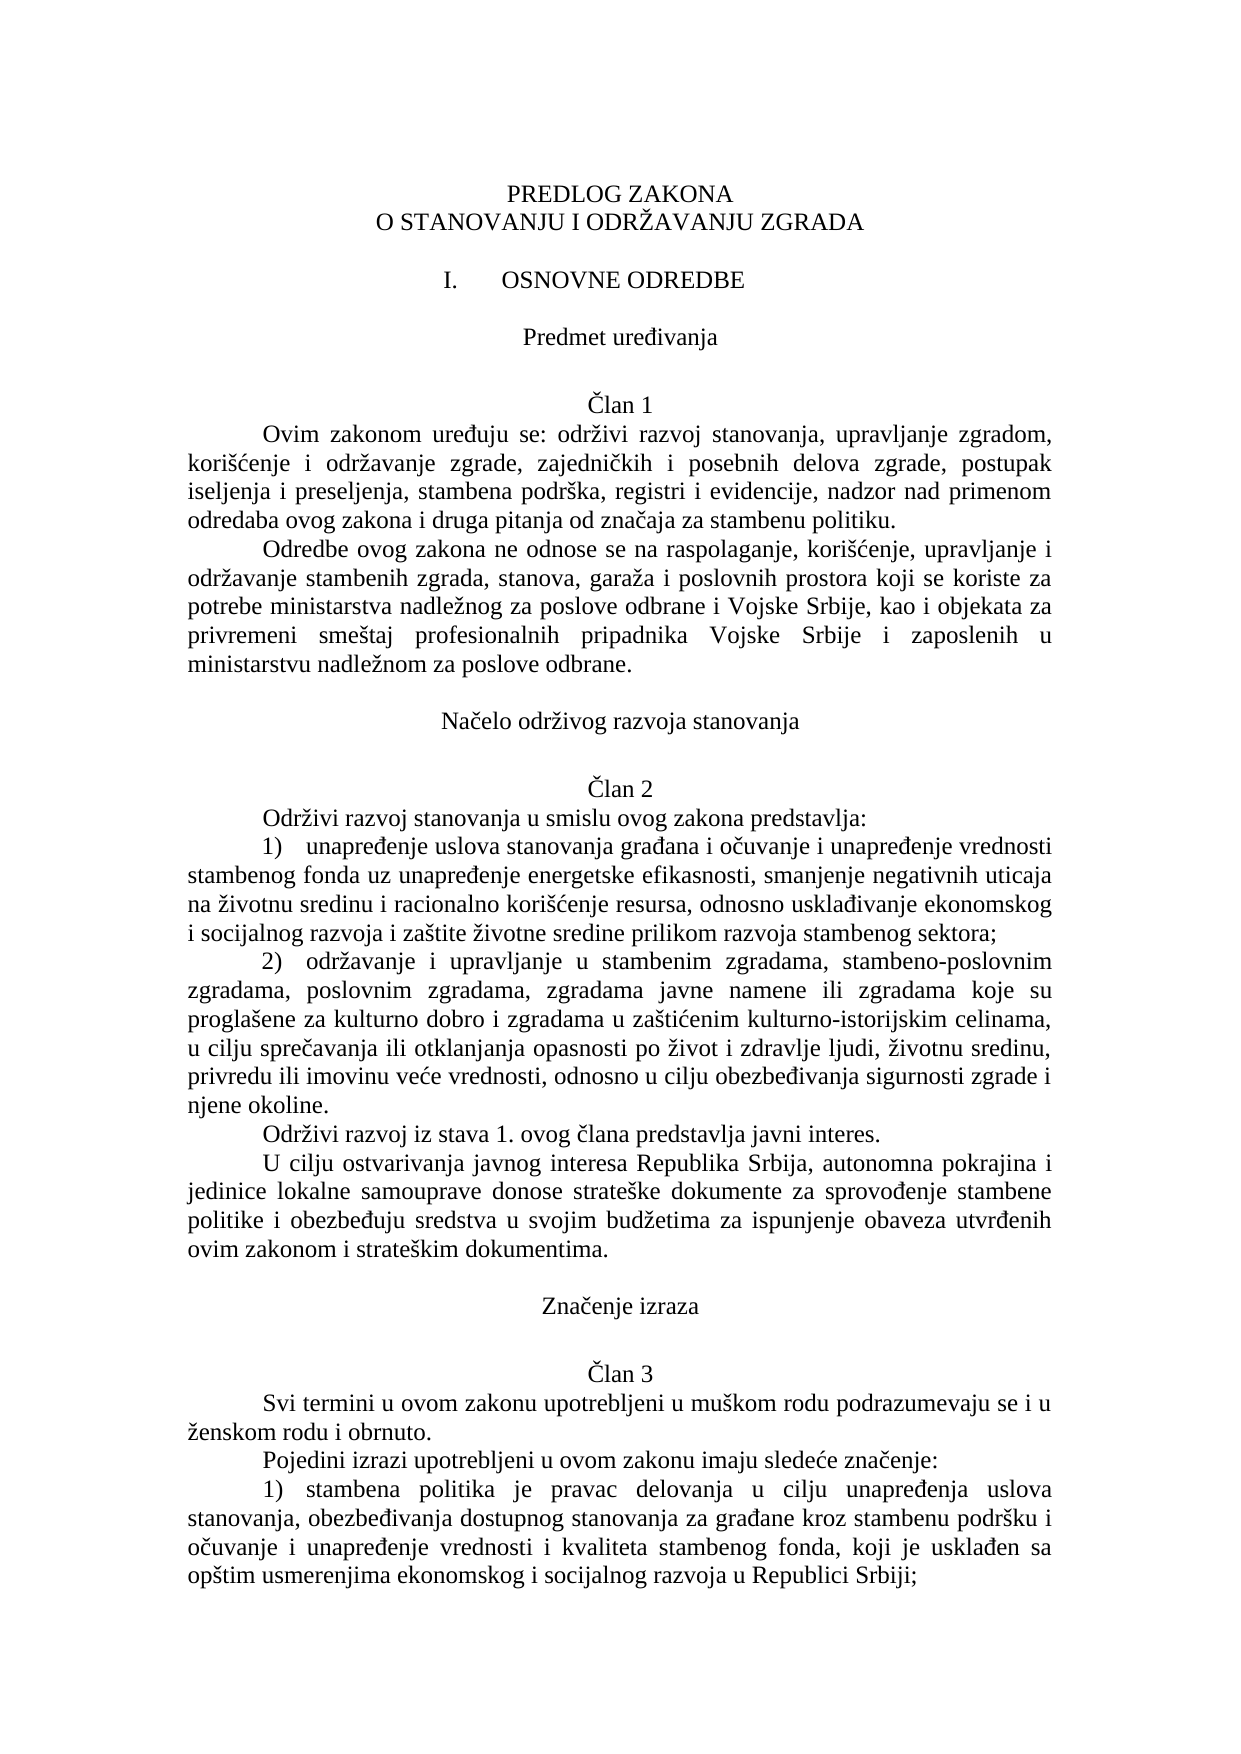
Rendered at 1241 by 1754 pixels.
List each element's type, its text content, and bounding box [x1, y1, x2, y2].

list unapređenje uslova stanovanja građana i očuvanje i unapređenje vrednosti stambenog fonda uz unapređenje energetske efikasnosti, smanjenje negativnih uticaja na životnu sredinu i racionalno korišćenje resursa, odnosno usklađivanje ekonomskog i socijalnog razvoja i zaštite životne sredine prilikom razvoja stambenog sektora; [187, 831, 1053, 946]
text Održivi razvoj stanovanja u smislu ovog zakona predstavlja: [187, 803, 1053, 831]
subtitle Član [187, 390, 1053, 419]
subtitle Član [187, 774, 1053, 803]
text Pojedini izrazi upotrebljeni u ovom zakonu imaju sledeće značenje: [187, 1445, 1053, 1474]
text Održivi razvoj iz stava 1. ovog člana predstavlja javni interes. [187, 1119, 1053, 1148]
text Svi termini u ovom zakonu upotrebljeni u muškom rodu podrazumevaju se i u ženskom rodu i obrnuto. [187, 1388, 1053, 1445]
text U cilju ostvarivanja javnog interesa Republika Srbija, autonomna pokrajina i jedinice lokalne samouprave donose strateške dokumente za sprovođenje stambene politike i obezbeđuju sredstva u svojim budžetima za ispunjenje obaveza utvrđenih ovim zakonom i strateškim dokumentima. [187, 1148, 1053, 1263]
text O STANOVANJU I ODRŽAVANJU ZGRADA [187, 207, 1053, 236]
subtitle Značenje izraza [187, 1291, 1053, 1320]
text Odredbe ovog zakona ne odnose se na raspolaganje, korišćenje, upravljanje i održavanje stambenih zgrada, stanova, garaža i poslovnih prostora koji se koriste za potrebe ministarstva nadležnog za poslove odbrane i Vojske Srbije, kao i objekata za privremeni smeštaj profesionalnih pripadnika Vojske Srbije i zaposlenih u ministarstvu nadležnom za poslove odbrane. [187, 534, 1053, 678]
subtitle Predmet uređivanja [187, 322, 1053, 351]
list stambena politika je pravac delovanja u cilju unapređenja uslova stanovanja, obezbeđivanja dostupnog stanovanja za građane kroz stambenu podršku i očuvanje i unapređenje vrednosti i kvaliteta stambenog fonda, koji je usklađen sa opštim usmerenjima ekonomskog i socijalnog razvoja u Republici Srbiji; [187, 1474, 1053, 1589]
subtitle Član [187, 1359, 1053, 1388]
text PREDLOG ZAKONA [187, 179, 1053, 207]
list održavanje i upravljanje u stambenim zgradama, stambeno-poslovnim zgradama, poslovnim zgradama, zgradama javne namene ili zgradama koje su proglašene za kulturno dobro i zgradama u zaštićenim kulturno-istorijskim celinama, u cilju sprečavanja ili otklanjanja opasnosti po život i zdravlje ljudi, životnu sredinu, privredu ili imovinu veće vrednosti, odnosno u cilju obezbeđivanja sigurnosti zgrade i njene okoline. [187, 946, 1053, 1119]
text Ovim zakonom uređuju se: održivi razvoj stanovanja, upravljanje zgradom, korišćenje i održavanje zgrade, zajedničkih i posebnih delova zgrade, postupak iseljenja i preseljenja, stambena podrška, registri i evidencije, nadzor nad primenom odredaba ovog zakona i druga pitanja od značaja za stambenu politiku. [187, 419, 1053, 534]
list OSNOVNE ODREDBE [150, 265, 1053, 294]
subtitle Načelo održivog razvoja stanovanja [187, 706, 1053, 735]
